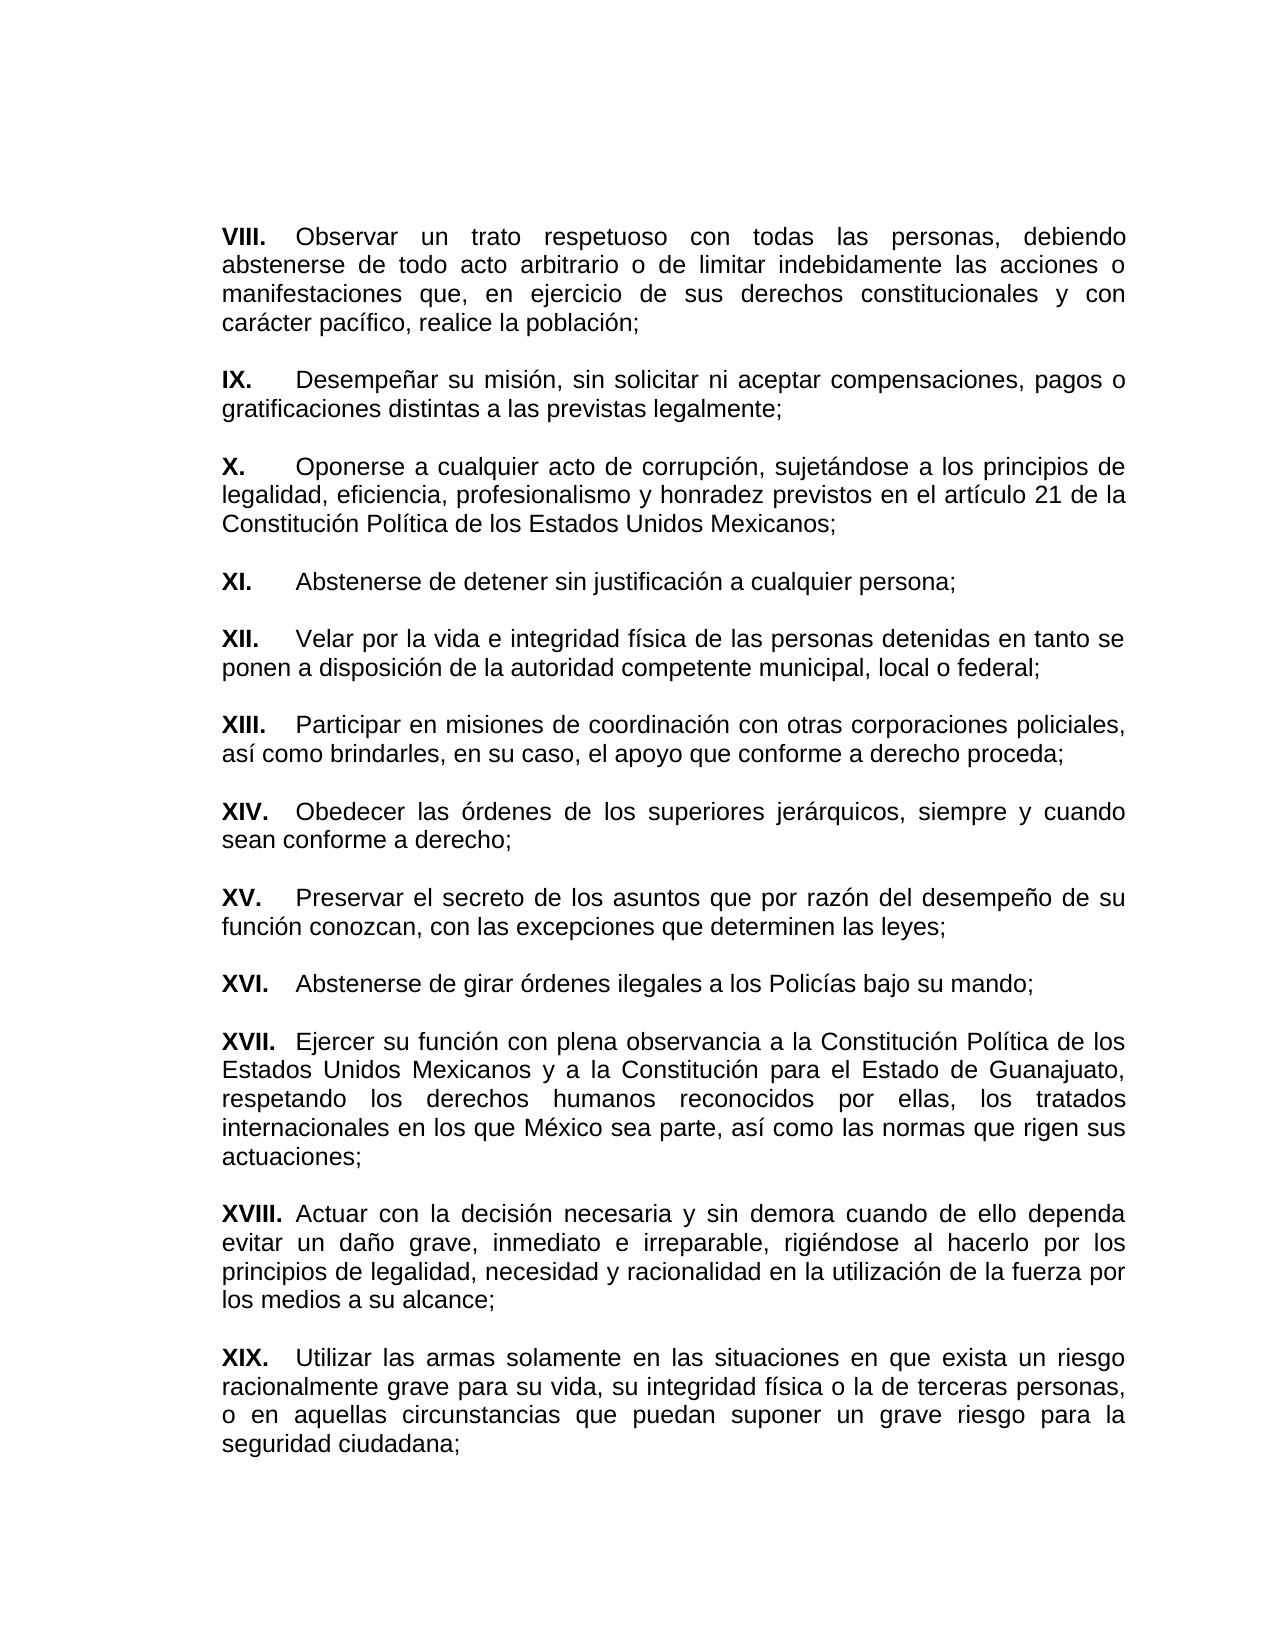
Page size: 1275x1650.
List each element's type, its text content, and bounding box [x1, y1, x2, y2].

list Obedecer las órdenes de los superiores jerárquicos, siempre y cuando sean conforme a derecho; [222, 797, 1127, 854]
list Desempeñar su misión, sin solicitar ni aceptar compensaciones, pagos o gratificaciones distintas a las previstas legalmente; [222, 365, 1127, 423]
list Participar en misiones de coordinación con otras corporaciones policiales, así como brindarles, en su caso, el apoyo que conforme a derecho proceda; [222, 710, 1127, 768]
list Preservar el secreto de los asuntos que por razón del desempeño de su función conozcan, con las excepciones que determinen las leyes; [222, 883, 1127, 940]
list Oponerse a cualquier acto de corrupción, sujetándose a los principios de legalidad, eficiencia, profesionalismo y honradez previstos en el artículo 21 de la Constitución Política de los Estados Unidos Mexicanos; [222, 452, 1127, 538]
list Velar por la vida e integridad física de las personas detenidas en tanto se ponen a disposición de la autoridad competente municipal, local o federal; [222, 624, 1127, 682]
list Observar un trato respetuoso con todas las personas, debiendo abstenerse de todo acto arbitrario o de limitar indebidamente las acciones o manifestaciones que, en ejercicio de sus derechos constitucionales y con carácter pacífico, realice la población; [222, 222, 1127, 337]
list Ejercer su función con plena observancia a la Constitución Política de los Estados Unidos Mexicanos y a la Constitución para el Estado de Guanajuato, respetando los derechos humanos reconocidos por ellas, los tratados internacionales en los que México sea parte, así como las normas que rigen sus actuaciones; [222, 1027, 1127, 1170]
list Abstenerse de girar órdenes ilegales a los Policías bajo su mando; [222, 969, 1127, 998]
list Utilizar las armas solamente en las situaciones en que exista un riesgo racionalmente grave para su vida, su integridad física o la de terceras personas, o en aquellas circunstancias que puedan suponer un grave riesgo para la seguridad ciudadana; [222, 1343, 1127, 1458]
list Actuar con la decisión necesaria y sin demora cuando de ello dependa evitar un daño grave, inmediato e irreparable, rigiéndose al hacerlo por los principios de legalidad, necesidad y racionalidad en la utilización de la fuerza por los medios a su alcance; [222, 1199, 1127, 1314]
list Abstenerse de detener sin justificación a cualquier persona; [222, 567, 1127, 595]
